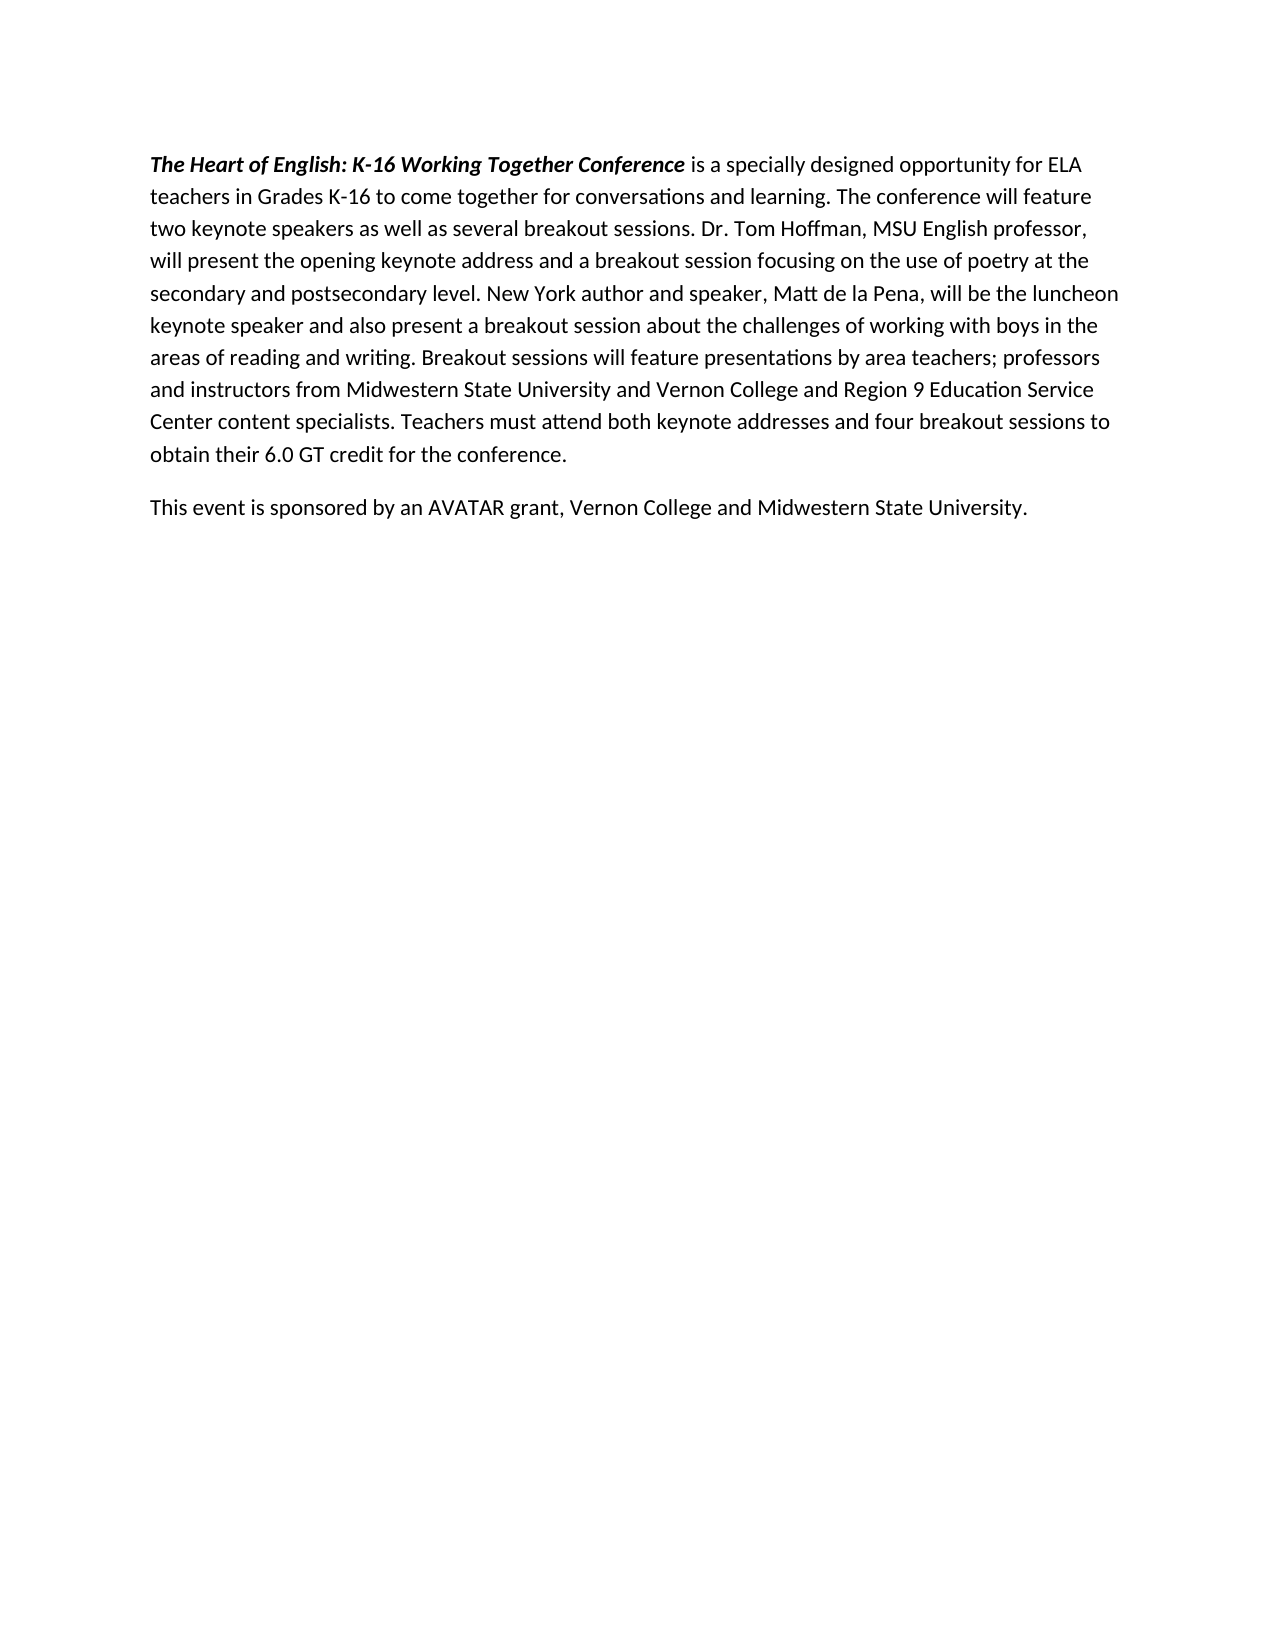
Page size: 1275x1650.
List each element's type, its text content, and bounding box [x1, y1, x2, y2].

text The Heart of English: K-16 Working Together Conference is a specially designed opportunity for ELA teachers in Grades K-16 to come together for conversations and learning. The conference will feature two keynote speakers as well as several breakout sessions. Dr. Tom Hoffman, MSU English professor, will present the opening keynote address and a breakout session focusing on the use of poetry at the secondary and postsecondary level. New York author and speaker, Matt de la Pena, will be the luncheon keynote speaker and also present a breakout session about the challenges of working with boys in the areas of reading and writing. Breakout sessions will feature presentations by area teachers; professors and instructors from Midwestern State University and Vernon College and Region 9 Education Service Center content specialists. Teachers must attend both keynote addresses and four breakout sessions to obtain their 6.0 GT credit for the conference. [150, 150, 1125, 468]
text This event is sponsored by an AVATAR grant, Vernon College and Midwestern State University. [150, 493, 1125, 521]
